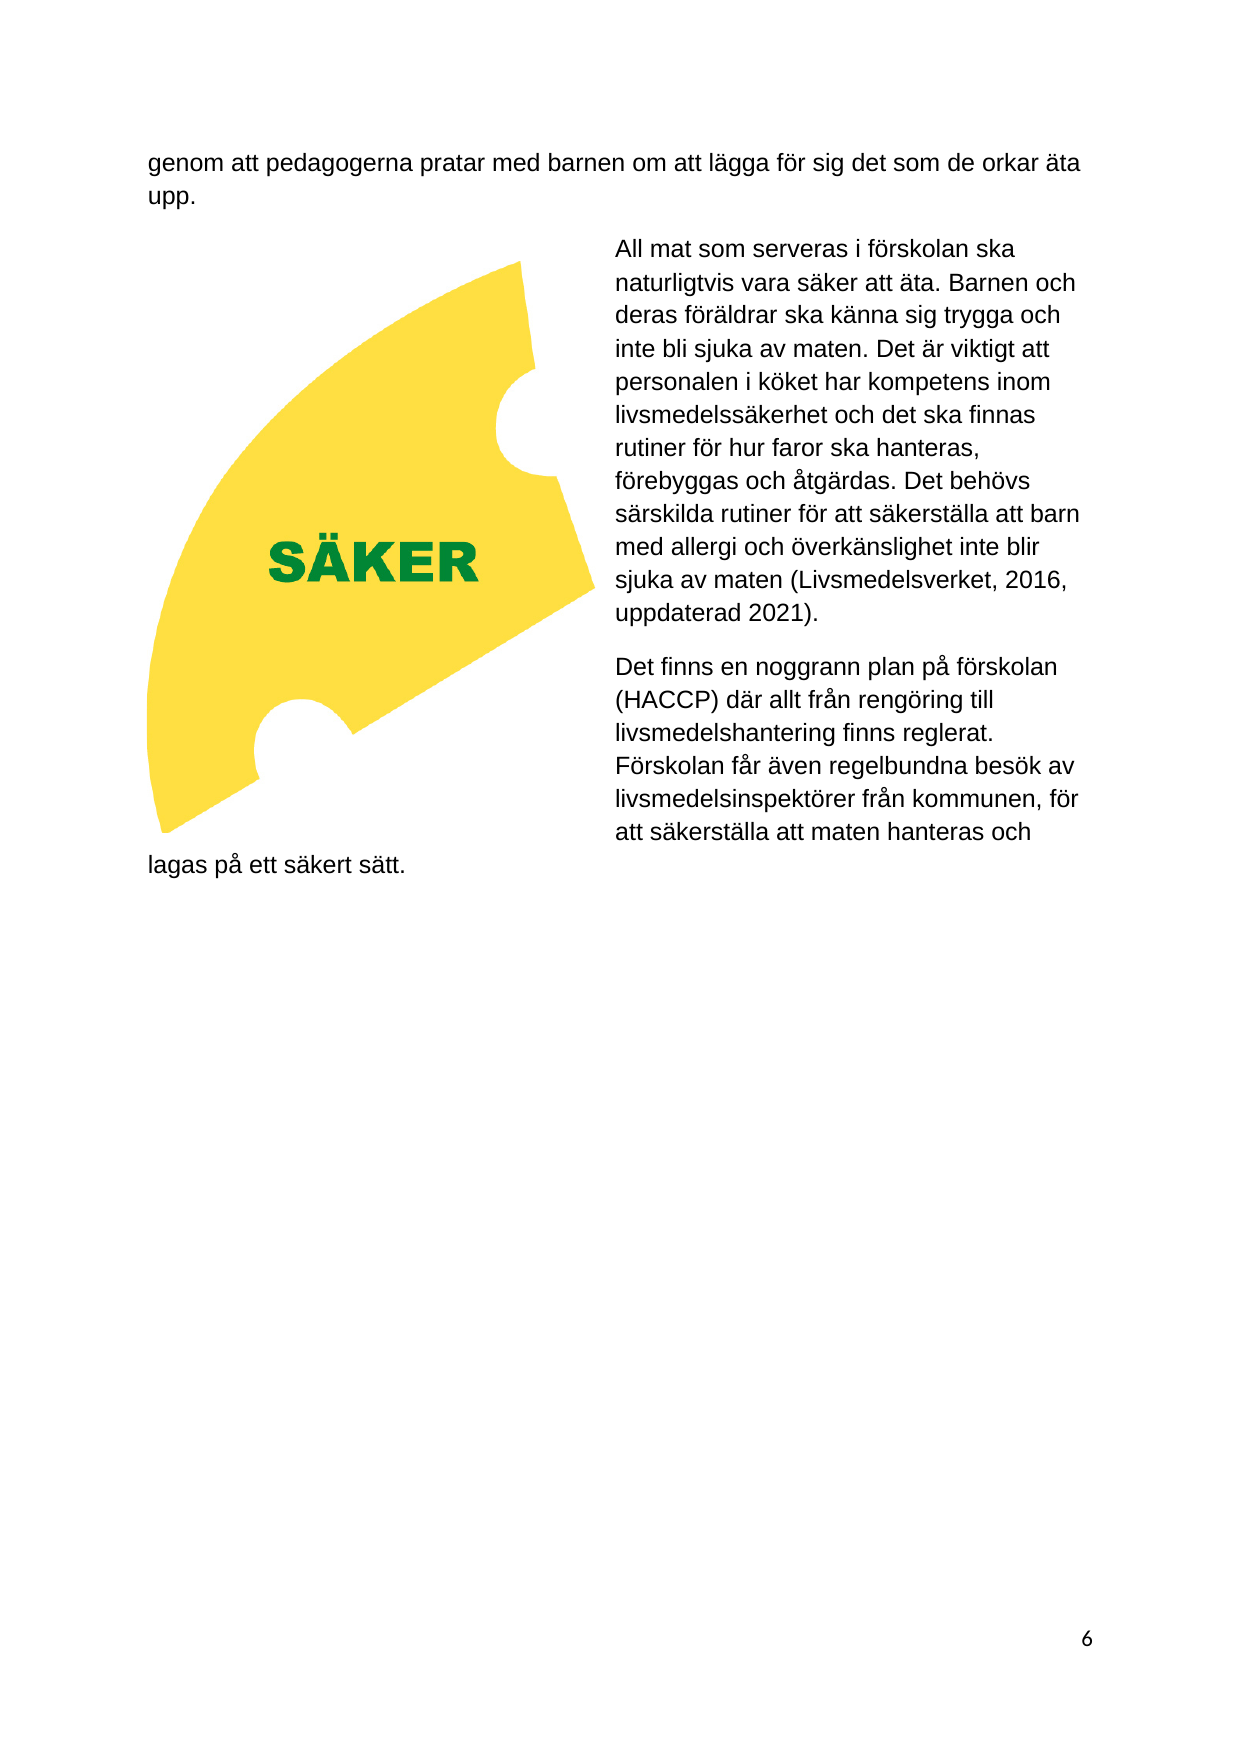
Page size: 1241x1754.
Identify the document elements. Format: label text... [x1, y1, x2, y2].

text Det finns en noggrann plan på förskolan (HACCP) där allt från rengöring till livsmedelshantering finns reglerat. Förskolan får även regelbundna besök av livsmedelsinspektörer från kommunen, för att säkerställa att maten hanteras och lagas på ett säkert sätt. [148, 652, 1093, 878]
picture [146, 261, 597, 833]
text All mat som serveras i förskolan ska naturligtvis vara säker att äta. Barnen och deras föräldrar ska känna sig trygga och inte bli sjuka av maten. Det är viktigt att personalen i köket har kompetens inom livsmedelssäkerhet och det ska finnas rutiner för hur faror ska hanteras, förebyggas och åtgärdas. Det behövs särskilda rutiner för att säkerställa att barn med allergi och överkänslighet inte blir sjuka av maten (Livsmedelsverket, 2016, uppdaterad 2021). [148, 234, 1093, 626]
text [148, 148, 1093, 209]
